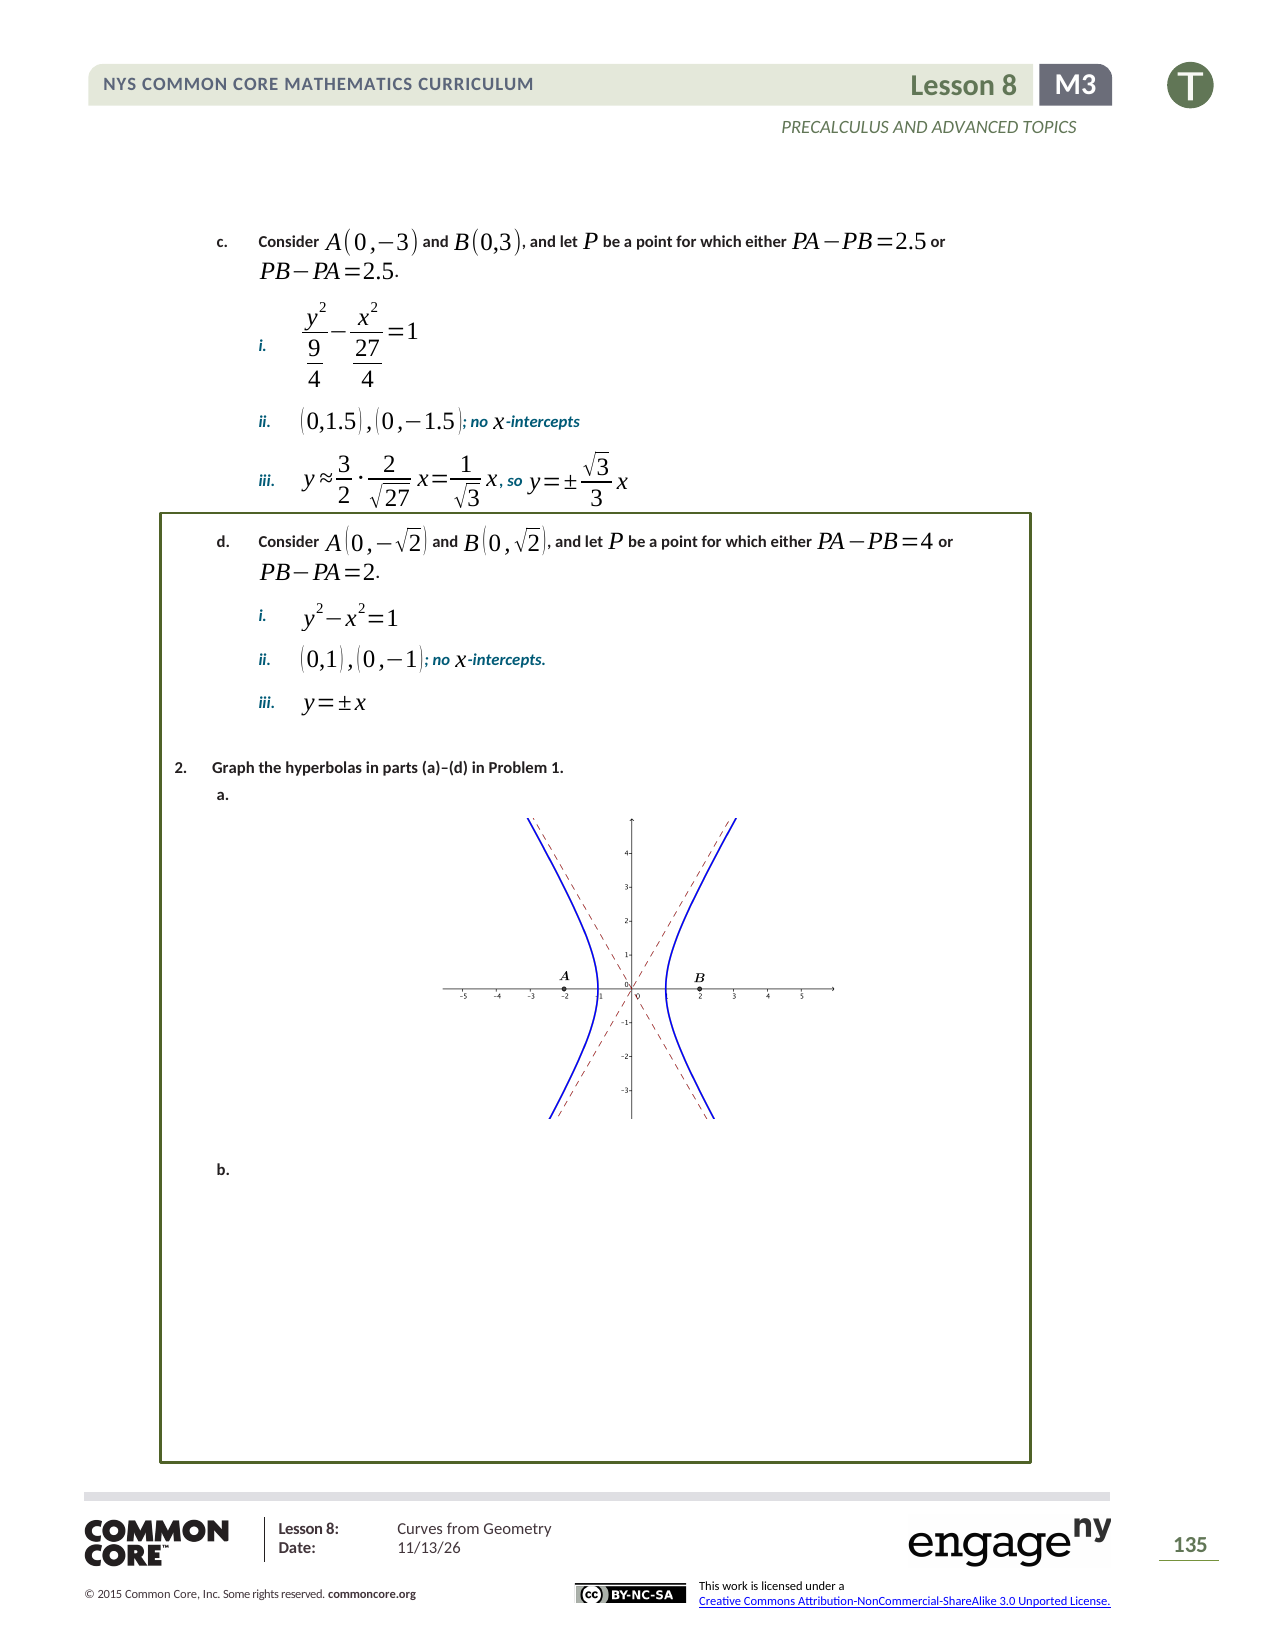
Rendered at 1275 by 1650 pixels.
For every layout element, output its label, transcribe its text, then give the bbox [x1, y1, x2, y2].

picture [442, 818, 835, 1119]
picture [907, 1514, 1111, 1568]
list Consider and , and let be a point for which either or . [216, 227, 1018, 286]
list ; no -intercepts [258, 406, 1018, 437]
picture [573, 1583, 686, 1603]
list , so [258, 450, 1018, 511]
list Graph the hyperbolas in parts (a)–(d) in Problem 1. [174, 757, 1018, 777]
list Consider and , and let be a point for which either or . [216, 525, 1018, 586]
picture [80, 1514, 233, 1572]
list ; no -intercepts. [258, 644, 1018, 675]
